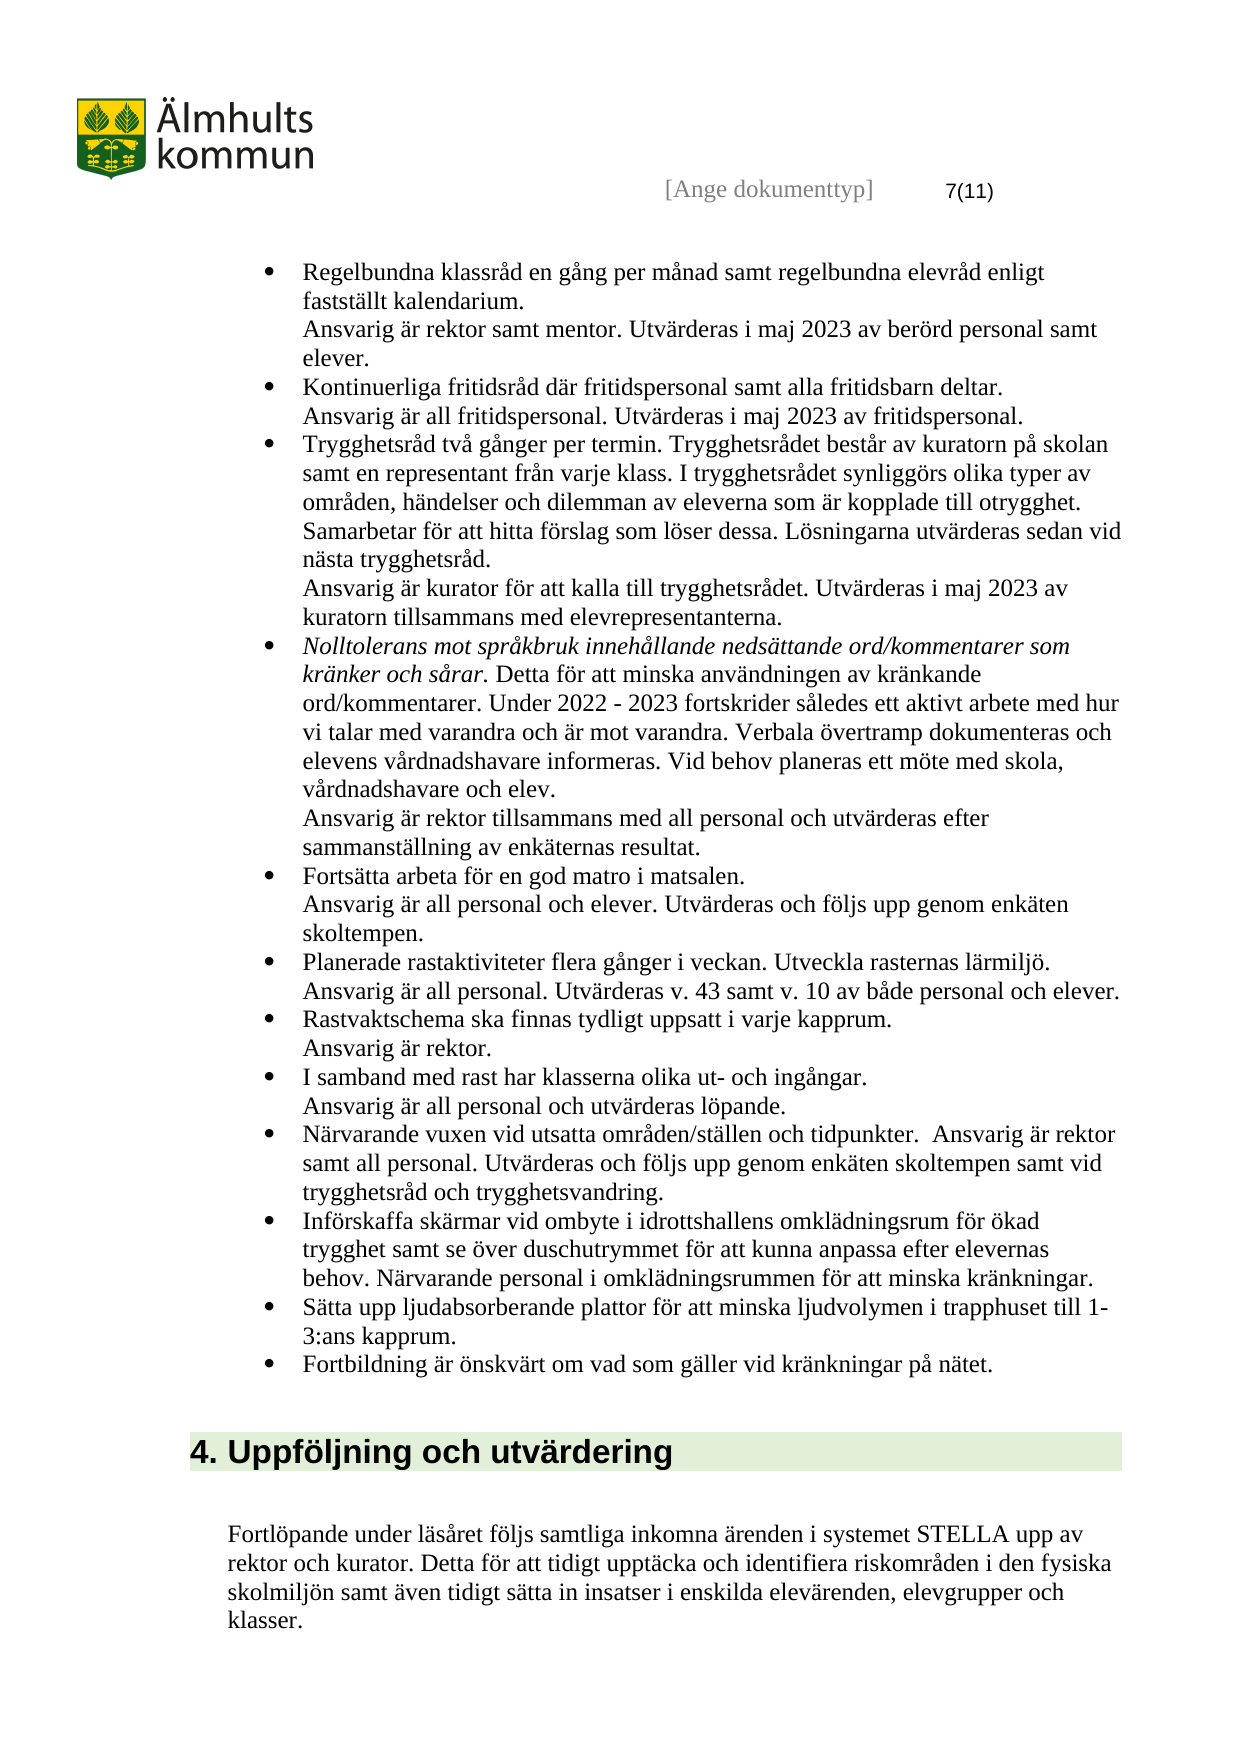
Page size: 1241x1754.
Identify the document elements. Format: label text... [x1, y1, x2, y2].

list Ansvarig är all personal och elever. Utvärderas och följs upp genom enkäten skoltempen. [302, 889, 1122, 947]
list Planerade rastaktiviteter flera gånger i veckan. Utveckla rasternas lärmiljö. [265, 947, 1122, 976]
list Ansvarig är all personal. Utvärderas v. 43 samt v. 10 av både personal och elever. [302, 976, 1122, 1004]
list Ansvarig är rektor tillsammans med all personal och utvärderas efter sammanställning av enkäternas resultat. [302, 803, 1122, 861]
list Ansvarig är all fritidspersonal. Utvärderas i maj 2023 av fritidspersonal. [302, 401, 1122, 429]
list Trygghetsråd två gånger per termin. Trygghetsrådet består av kuratorn på skolan samt en representant från varje klass. I trygghetsrådet synliggörs olika typer av områden, händelser och dilemman av eleverna som är kopplade till otrygghet. Samarbetar för att hitta förslag som löser dessa. Lösningarna utvärderas sedan vid nästa trygghetsråd. [265, 429, 1122, 573]
list I samband med rast har klasserna olika ut- och ingångar. [265, 1062, 1122, 1091]
list Införskaffa skärmar vid ombyte i idrottshallens omklädningsrum för ökad trygghet samt se över duschutrymmet för att kunna anpassa efter elevernas behov. Närvarande personal i omklädningsrummen för att minska kränkningar. [265, 1206, 1122, 1292]
list Nolltolerans mot språkbruk innehållande nedsättande ord/kommentarer som kränker och sårar. Detta för att minska användningen av kränkande ord/kommentarer. Under 2022 - 2023 fortskrider således ett aktivt arbete med hur vi talar med varandra och är mot varandra. Verbala övertramp dokumenteras och elevens vårdnadshavare informeras. Vid behov planeras ett möte med skola, vårdnadshavare och elev. [265, 631, 1122, 803]
text Fortlöpande under läsåret följs samtliga inkomna ärenden i systemet STELLA upp av rektor och kurator. Detta för att tidigt upptäcka och identifiera riskområden i den fysiska skolmiljön samt även tidigt sätta in insatser i enskilda elevärenden, elevgrupper och klasser. [227, 1519, 1122, 1634]
subtitle Uppföljning och utvärdering [190, 1432, 1122, 1471]
list Fortsätta arbeta för en god matro i matsalen. [265, 861, 1122, 889]
list Ansvarig är rektor. [302, 1033, 1122, 1062]
list Sätta upp ljudabsorberande plattor för att minska ljudvolymen i trapphuset till 1-3:ans kapprum. [265, 1292, 1122, 1349]
list Regelbundna klassråd en gång per månad samt regelbundna elevråd enligt fastställt kalendarium. [265, 257, 1122, 314]
list Närvarande vuxen vid utsatta områden/ställen och tidpunkter. Ansvarig är rektor samt all personal. Utvärderas och följs upp genom enkäten skoltempen samt vid trygghetsråd och trygghetsvandring. [265, 1119, 1122, 1206]
list Ansvarig är all personal och utvärderas löpande. [302, 1091, 1122, 1119]
list Kontinuerliga fritidsråd där fritidspersonal samt alla fritidsbarn deltar. [265, 372, 1122, 401]
list Ansvarig är rektor samt mentor. Utvärderas i maj 2023 av berörd personal samt elever. [302, 314, 1122, 372]
list Ansvarig är kurator för att kalla till trygghetsrådet. Utvärderas i maj 2023 av kuratorn tillsammans med elevrepresentanterna. [302, 573, 1122, 631]
list Fortbildning är önskvärt om vad som gäller vid kränkningar på nätet. [265, 1349, 1122, 1378]
list Rastvaktschema ska finnas tydligt uppsatt i varje kapprum. [265, 1004, 1122, 1033]
picture [77, 97, 313, 180]
